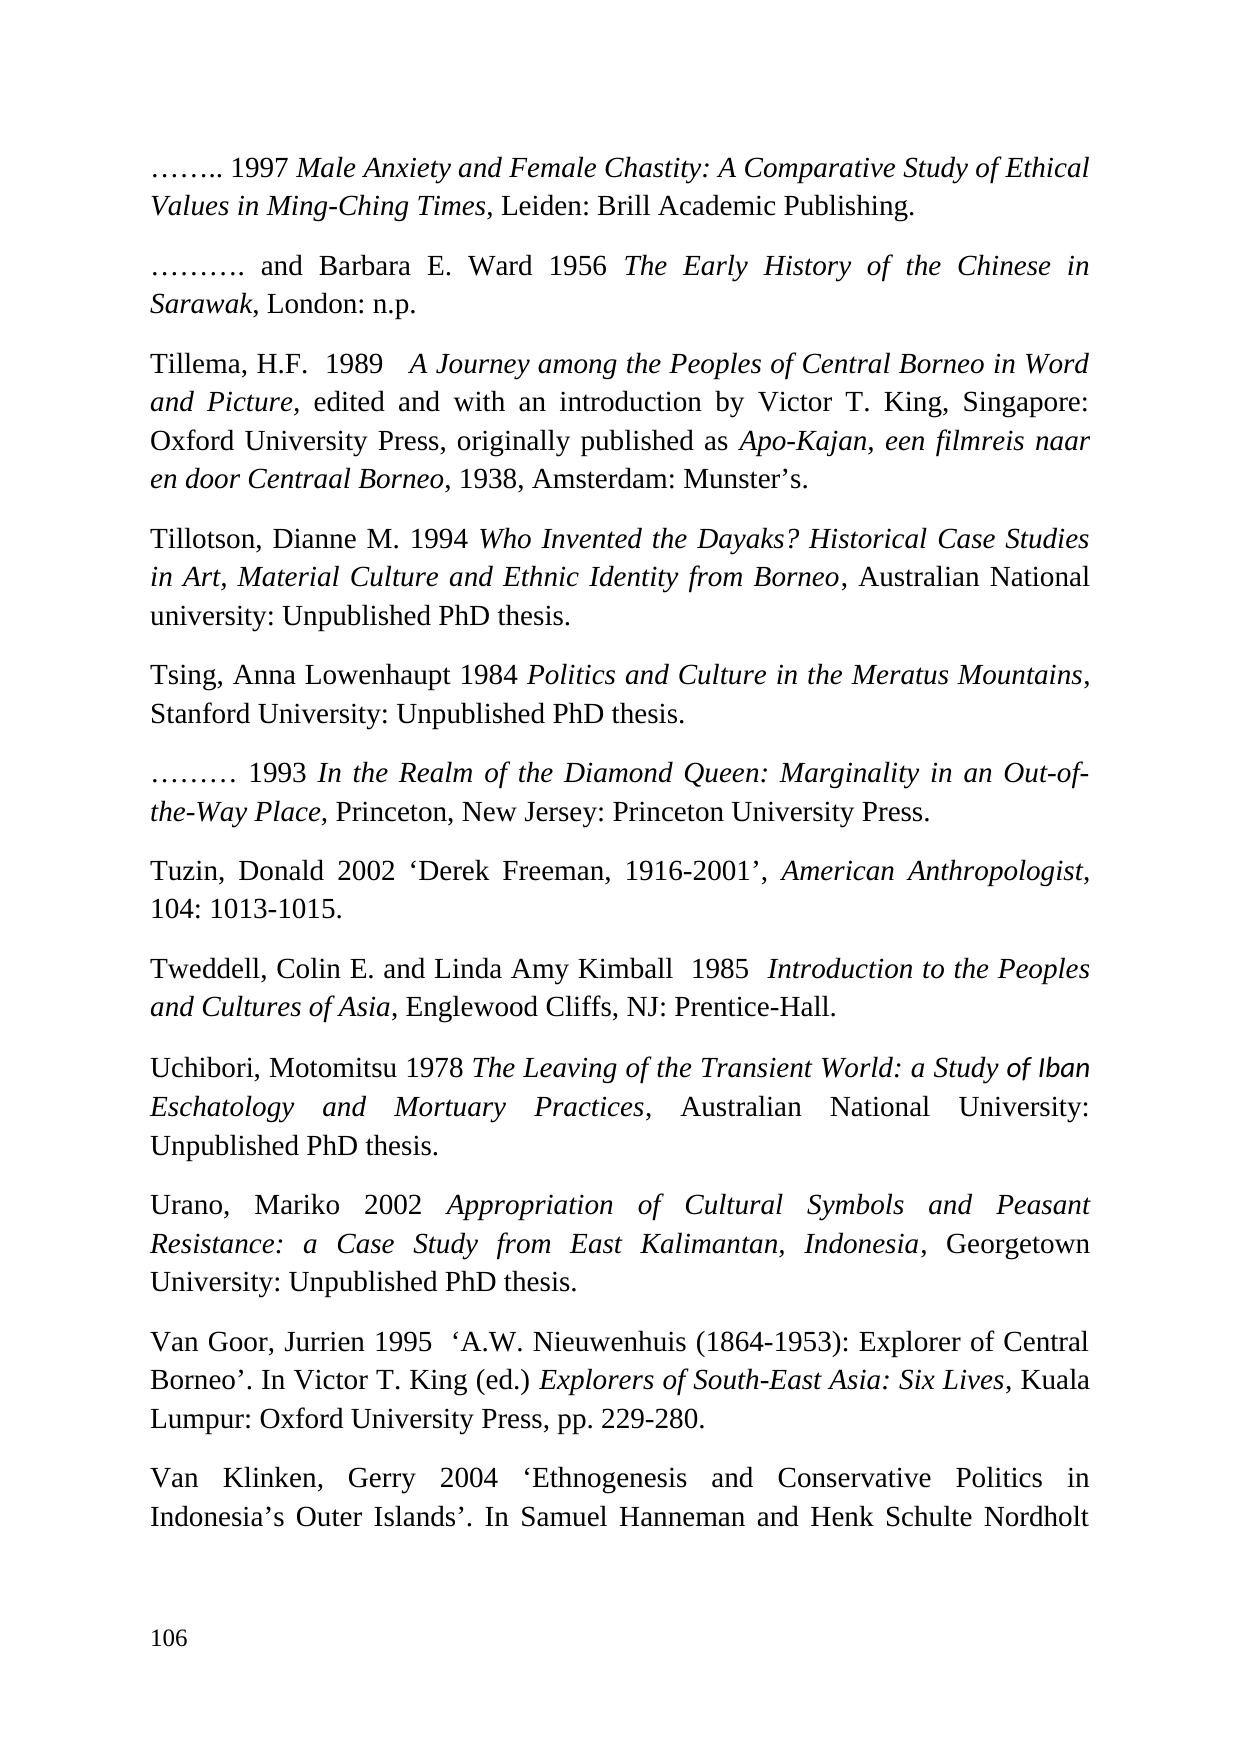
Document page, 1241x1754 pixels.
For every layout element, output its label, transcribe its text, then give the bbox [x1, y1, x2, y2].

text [150, 1460, 1090, 1532]
text Tsing, Anna Lowenhaupt 1984 Politics and Culture in the Meratus Mountains, Stanford University: Unpublished PhD thesis. [150, 657, 1090, 729]
text ……… 1993 In the Realm of the Diamond Queen: Marginality in an Out-of-the-Way Place, Princeton, New Jersey: Princeton University Press. [150, 755, 1090, 827]
text Tillema, H.F. 1989 A Journey among the Peoples of Central Borneo in Word and Picture, edited and with an introduction by Victor T. King, Singapore: Oxford University Press, originally published as Apo-Kajan, een filmreis naar en door Centraal Borneo, 1938, Amsterdam: Munster’s. [150, 346, 1090, 495]
text Urano, Mariko 2002 Appropriation of Cultural Symbols and Peasant Resistance: a Case Study from East Kalimantan, Indonesia, Georgetown University: Unpublished PhD thesis. [150, 1187, 1090, 1298]
text Tweddell, Colin E. and Linda Amy Kimball 1985 Introduction to the Peoples and Cultures of Asia, Englewood Cliffs, NJ: Prentice-Hall. [150, 951, 1090, 1023]
text Van Goor, Jurrien 1995 ‘A.W. Nieuwenhuis (1864-1953): Explorer of Central Borneo’. In Victor T. King (ed.) Explorers of South-East Asia: Six Lives, Kuala Lumpur: Oxford University Press, pp. 229-280. [150, 1324, 1090, 1434]
text …….. 1997 Male Anxiety and Female Chastity: A Comparative Study of Ethical Values in Ming-Ching Times, Leiden: Brill Academic Publishing. [150, 150, 1090, 222]
text Tuzin, Donald 2002 ‘Derek Freeman, 1916-2001’, American Anthropologist, 104: 1013-1015. [150, 853, 1090, 925]
text Tillotson, Dianne M. 1994 Who Invented the Dayaks? Historical Case Studies in Art, Material Culture and Ethnic Identity from Borneo, Australian National university: Unpublished PhD thesis. [150, 521, 1090, 631]
text Uchibori, Motomitsu 1978 The Leaving of the Transient World: a Study of Iban Eschatology and Mortuary Practices, Australian National University: Unpublished PhD thesis. [150, 1049, 1090, 1162]
text ………. and Barbara E. Ward 1956 The Early History of the Chinese in Sarawak, London: n.p. [150, 248, 1090, 320]
